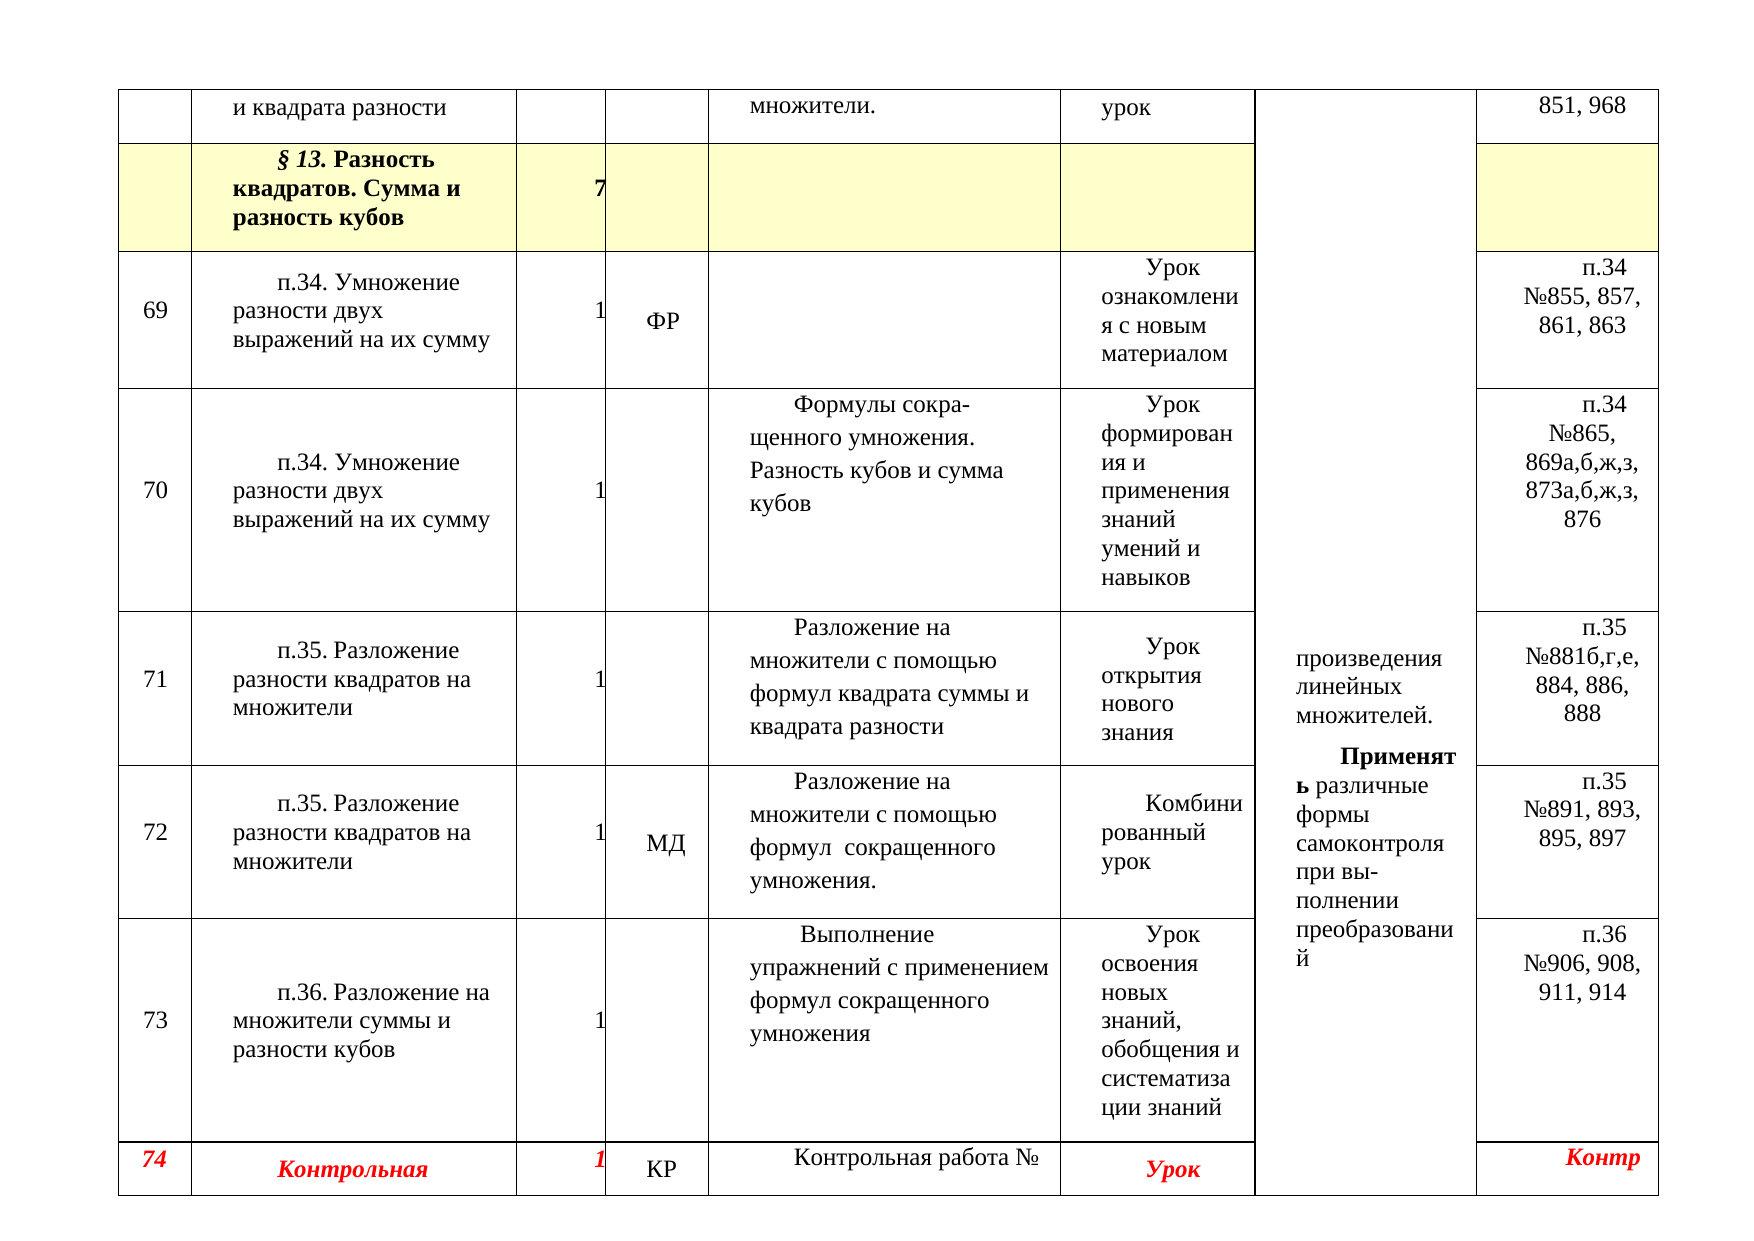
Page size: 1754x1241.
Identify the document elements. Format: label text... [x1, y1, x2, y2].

table_cell 70 [119, 389, 191, 611]
table_cell Урок ознакомления с новым материалом [1061, 252, 1254, 388]
table_cell Разложение на множители с помощью формул квадрата суммы и квадрата разности [709, 612, 1060, 765]
table_cell 1 [517, 1143, 605, 1195]
table_cell 69 [119, 252, 191, 388]
table_cell [709, 252, 1060, 388]
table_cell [192, 1143, 516, 1195]
table_cell Урок освоения новых знаний, обобщения и систематизации знаний [1061, 919, 1254, 1141]
table_cell Урок формирования и применения знаний умений и навыков [1061, 389, 1254, 611]
table_cell 7 [517, 144, 605, 251]
table_cell п.35. Разложение разности квадратов на множители [192, 766, 516, 918]
table_cell п.34. Умножение разности двух выражений на их сумму [192, 389, 516, 611]
table_cell 1 [517, 919, 605, 1141]
table_cell 72 [119, 766, 191, 918]
table_cell [606, 144, 708, 251]
table_cell Комбинированный урок [1061, 766, 1254, 918]
table_cell 74 [119, 1143, 191, 1195]
table_cell 1 [517, 766, 605, 918]
table_cell п.35. Разложение разности квадратов на множители [192, 612, 516, 765]
table_cell [709, 144, 1060, 251]
table_cell Формулы сокращенного умножения. Разность кубов и сумма кубов [709, 389, 1060, 611]
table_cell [192, 90, 516, 143]
table_cell [1477, 144, 1658, 251]
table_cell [1477, 1143, 1658, 1195]
table_cell 68 [119, 90, 191, 143]
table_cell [1061, 90, 1254, 143]
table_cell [709, 1143, 1060, 1195]
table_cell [1061, 1143, 1254, 1195]
table_cell [606, 389, 708, 611]
table_cell 1 [517, 389, 605, 611]
table_cell 71 [119, 612, 191, 765]
table_cell п.35 №881б,г,е, 884, 886, 888 [1477, 612, 1658, 765]
table_cell п.34 №865, 869а,б,ж,з, 873а,б,ж,з, 876 [1477, 389, 1658, 611]
table_cell п.36 №906, 908, 911, 914 [1477, 919, 1658, 1141]
table_cell Урок открытия нового знания [1061, 612, 1254, 765]
table_cell [1061, 144, 1254, 251]
table_cell 1 [517, 90, 605, 143]
table_cell п.34 №855, 857, 861, 863 [1477, 252, 1658, 388]
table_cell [709, 90, 1060, 143]
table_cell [1477, 90, 1658, 143]
table_cell Разложение на множители с помощью формул сокращенного умножения. [709, 766, 1060, 918]
table_cell ФР [606, 252, 708, 388]
table_cell КР [606, 1143, 708, 1195]
table_cell § 13. Разность квадратов. Сумма и разность кубов [192, 144, 516, 251]
table_cell 73 [119, 919, 191, 1141]
table_cell МД [606, 766, 708, 918]
table_cell п.35 №891, 893, 895, 897 [1477, 766, 1658, 918]
table_cell п.36. Разложение на множители суммы и разности кубов [192, 919, 516, 1141]
table_cell 1 [517, 612, 605, 765]
table_cell СР [606, 90, 708, 143]
table_cell [606, 919, 708, 1141]
table_cell [606, 612, 708, 765]
table_cell 1 [517, 252, 605, 388]
table_cell Выполнение упражнений с применением формул сокращенного умножения [709, 919, 1060, 1141]
table_cell п.34. Умножение разности двух выражений на их сумму [192, 252, 516, 388]
table_cell [119, 144, 191, 251]
